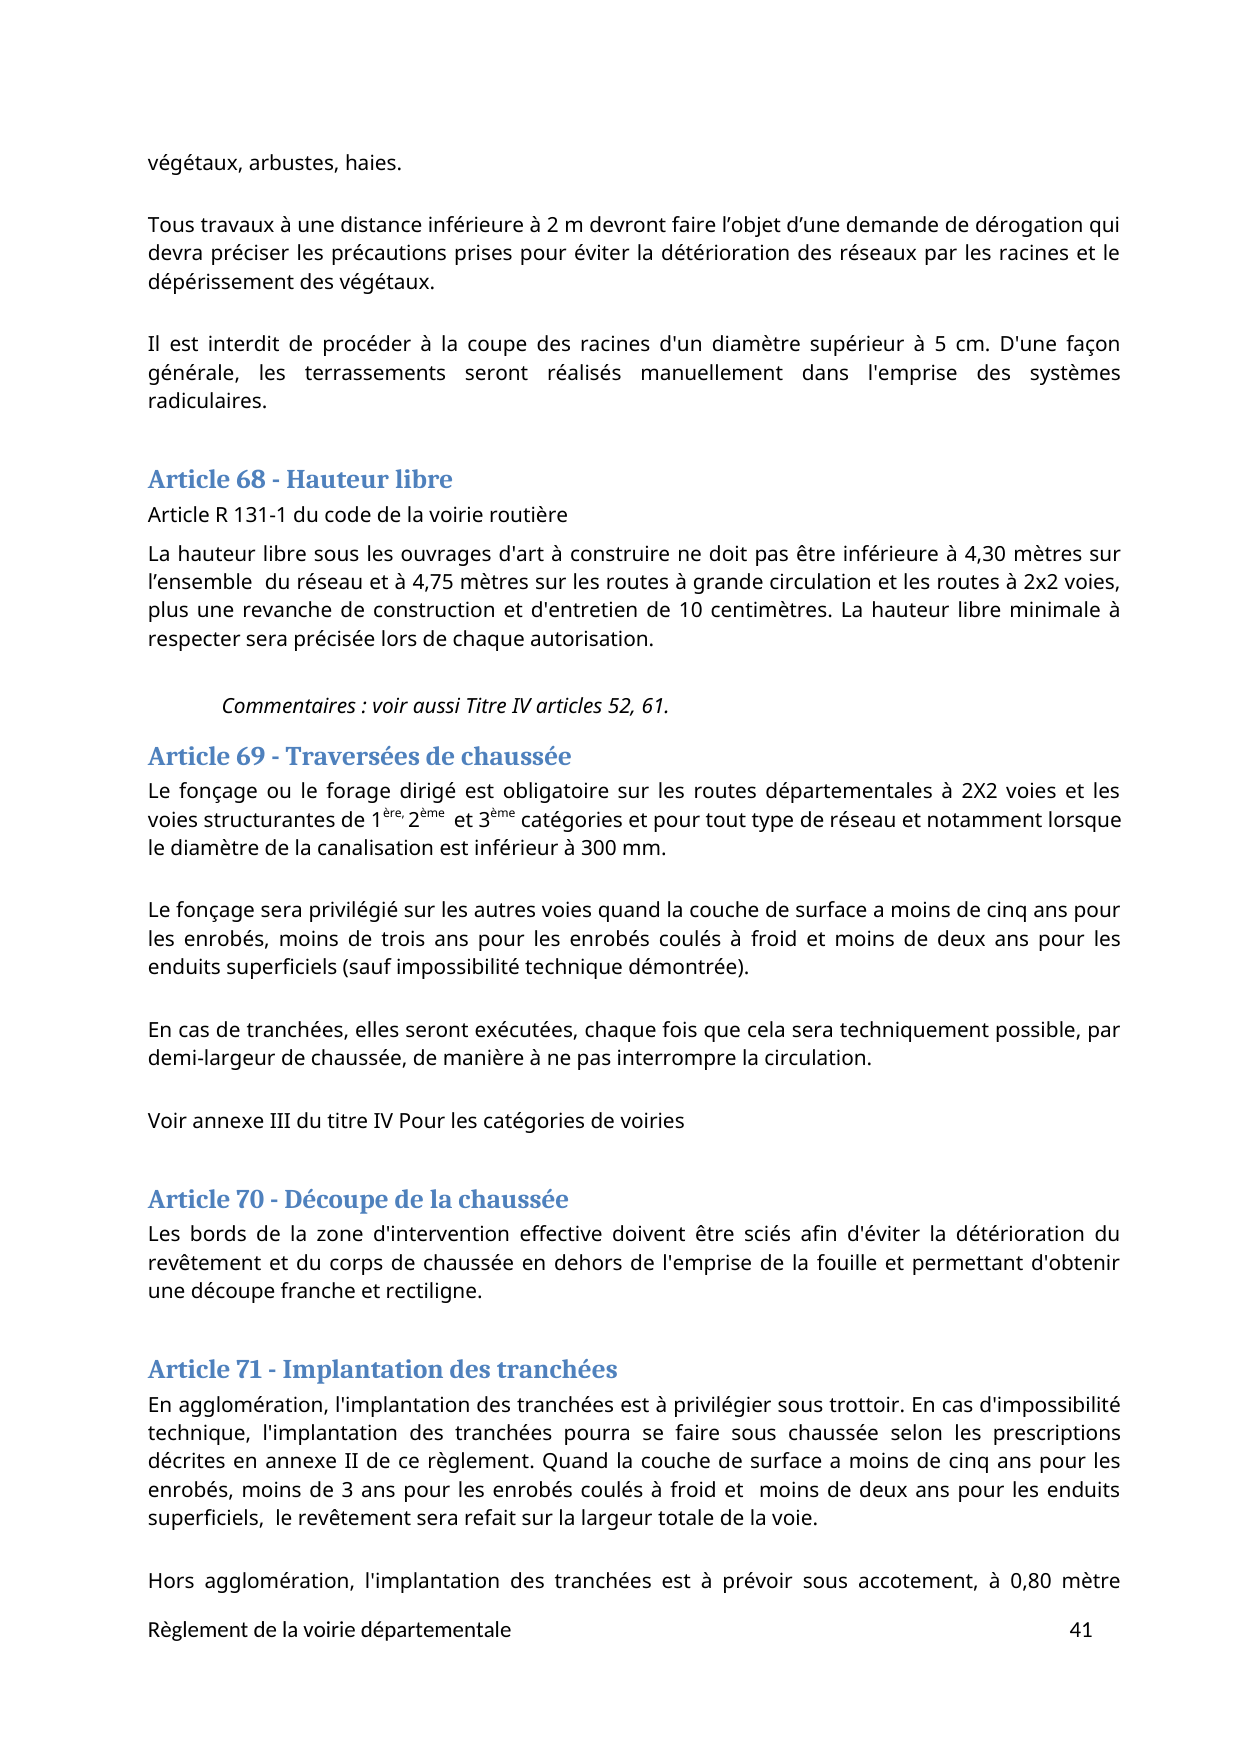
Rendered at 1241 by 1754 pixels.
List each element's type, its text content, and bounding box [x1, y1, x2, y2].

subtitle Article 71 - Implantation des tranchées [148, 1354, 1122, 1385]
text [148, 1566, 1122, 1594]
text Voir annexe III du titre IV Pour les catégories de voiries [148, 1106, 1122, 1134]
text Les bords de la zone d'intervention effective doivent être sciés afin d'éviter la détérioration du revêtement et du corps de chaussée en dehors de l'emprise de la fouille et permettant d'obtenir une découpe franche et rectiligne. [148, 1219, 1122, 1305]
text Le fonçage sera privilégié sur les autres voies quand la couche de surface a moins de cinq ans pour les enrobés, moins de trois ans pour les enrobés coulés à froid et moins de deux ans pour les enduits superficiels (sauf impossibilité technique démontrée). [148, 896, 1122, 981]
text Le fonçage ou le forage dirigé est obligatoire sur les routes départementales à 2X2 voies et les voies structurantes de 1ère, 2ème et 3ème catégories et pour tout type de réseau et notamment lorsque le diamètre de la canalisation est inférieur à 300 mm. [148, 776, 1122, 862]
text Article R 131-1 du code de la voirie routière [148, 500, 1122, 528]
text Commentaires : voir aussi Titre IV articles 52, 61. [148, 691, 1122, 720]
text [148, 148, 1122, 176]
text En cas de tranchées, elles seront exécutées, chaque fois que cela sera techniquement possible, par demi-largeur de chaussée, de manière à ne pas interrompre la circulation. [148, 1015, 1122, 1072]
text En agglomération, l'implantation des tranchées est à privilégier sous trottoir. En cas d'impossibilité technique, l'implantation des tranchées pourra se faire sous chaussée selon les prescriptions décrites en annexe II de ce règlement. Quand la couche de surface a moins de cinq ans pour les enrobés, moins de 3 ans pour les enrobés coulés à froid et moins de deux ans pour les enduits superficiels, le revêtement sera refait sur la largeur totale de la voie. [148, 1390, 1122, 1532]
text La hauteur libre sous les ouvrages d'art à construire ne doit pas être inférieure à 4,30 mètres sur l’ensemble du réseau et à 4,75 mètres sur les routes à grande circulation et les routes à 2x2 voies, plus une revanche de construction et d'entretien de 10 centimètres. La hauteur libre minimale à respecter sera précisée lors de chaque autorisation. [148, 539, 1122, 652]
subtitle Article 70 - Découpe de la chaussée [148, 1184, 1122, 1215]
subtitle Article 68 - Hauteur libre [148, 464, 1122, 495]
subtitle Article 69 - Traversées de chaussée [148, 741, 1122, 772]
text Il est interdit de procéder à la coupe des racines d'un diamètre supérieur à 5 cm. D'une façon générale, les terrassements seront réalisés manuellement dans l'emprise des systèmes radiculaires. [148, 329, 1122, 415]
text Tous travaux à une distance inférieure à 2 m devront faire l’objet d’une demande de dérogation qui devra préciser les précautions prises pour éviter la détérioration des réseaux par les racines et le dépérissement des végétaux. [148, 210, 1122, 295]
